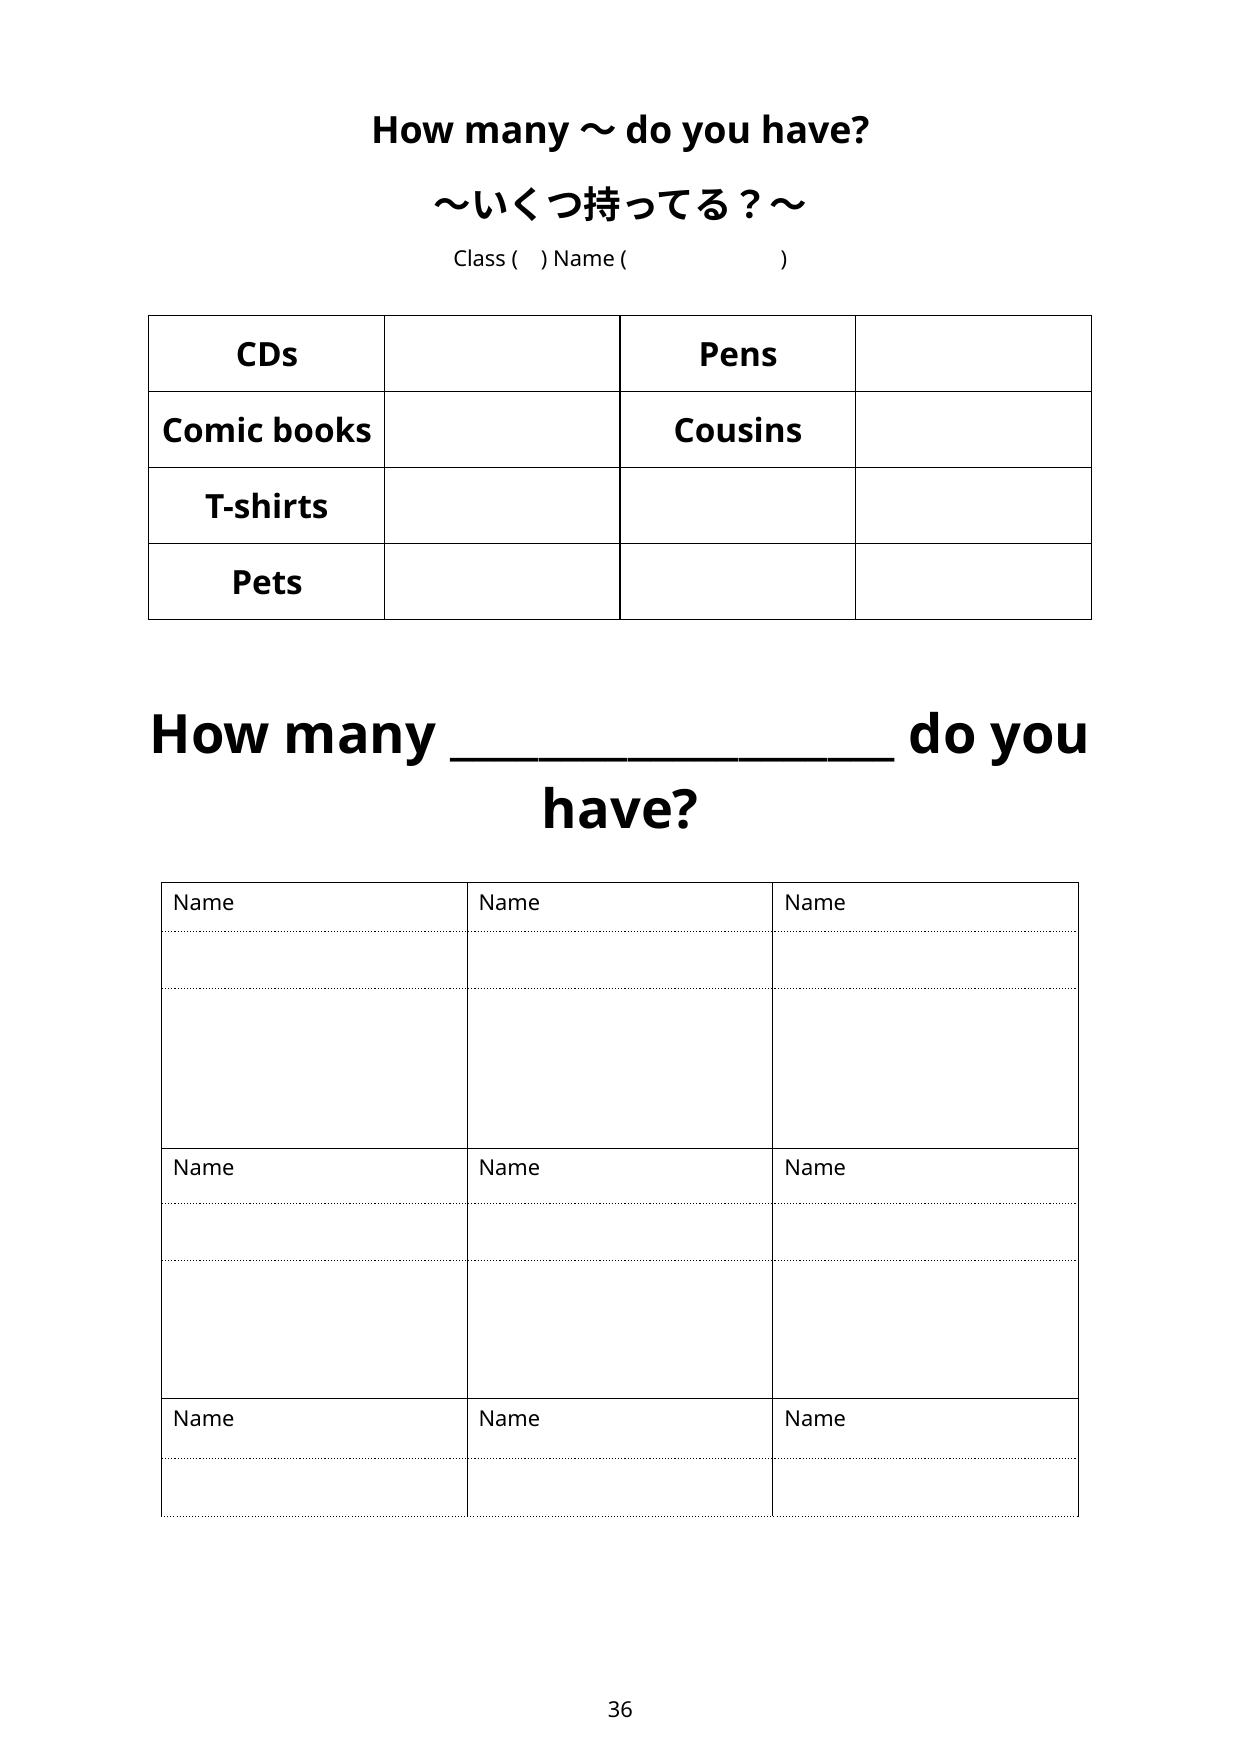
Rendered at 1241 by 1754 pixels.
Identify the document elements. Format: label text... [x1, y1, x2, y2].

table_cell [162, 1203, 467, 1259]
table_cell [773, 1458, 1078, 1516]
table_cell Cousins [621, 392, 855, 467]
table_cell T-shirts [149, 468, 384, 543]
table_cell [385, 544, 619, 619]
table_header CDs [149, 316, 384, 391]
table_cell [773, 1203, 1078, 1259]
table_cell [385, 468, 619, 543]
table_cell Comic books [149, 392, 384, 467]
table_cell [621, 544, 855, 619]
table_header Name [773, 883, 1078, 931]
table_cell [468, 931, 772, 988]
text How many ～ do you have? [75, 89, 1165, 164]
table_cell [162, 988, 467, 1147]
table_cell Name [162, 1399, 467, 1458]
table_header Pens [621, 316, 855, 391]
table_cell [856, 392, 1091, 467]
table_cell [385, 392, 619, 467]
table_header Name [162, 883, 467, 931]
table_header [856, 316, 1091, 391]
table_cell Name [773, 1399, 1078, 1458]
text ～いくつ持ってる？～ [75, 164, 1165, 239]
table_cell [162, 931, 467, 988]
table_cell [468, 988, 772, 1147]
table_cell Pets [149, 544, 384, 619]
table_cell [773, 1260, 1078, 1398]
table_cell Name [468, 1399, 772, 1458]
table_cell [856, 468, 1091, 543]
text How many ____________________ do you have? [75, 695, 1165, 845]
text Class ( ) Name ( ) [75, 239, 1165, 277]
table_header Name [468, 883, 772, 931]
table_cell [162, 1260, 467, 1398]
table_header [385, 316, 619, 391]
table_cell [468, 1260, 772, 1398]
table_cell Name [468, 1149, 772, 1203]
table_cell Name [162, 1149, 467, 1203]
table_cell [621, 468, 855, 543]
table_cell [162, 1458, 467, 1516]
table_cell [468, 1203, 772, 1259]
table_cell [856, 544, 1091, 619]
table_cell Name [773, 1149, 1078, 1203]
table_cell [773, 931, 1078, 988]
table_cell [468, 1458, 772, 1516]
table_cell [773, 988, 1078, 1147]
